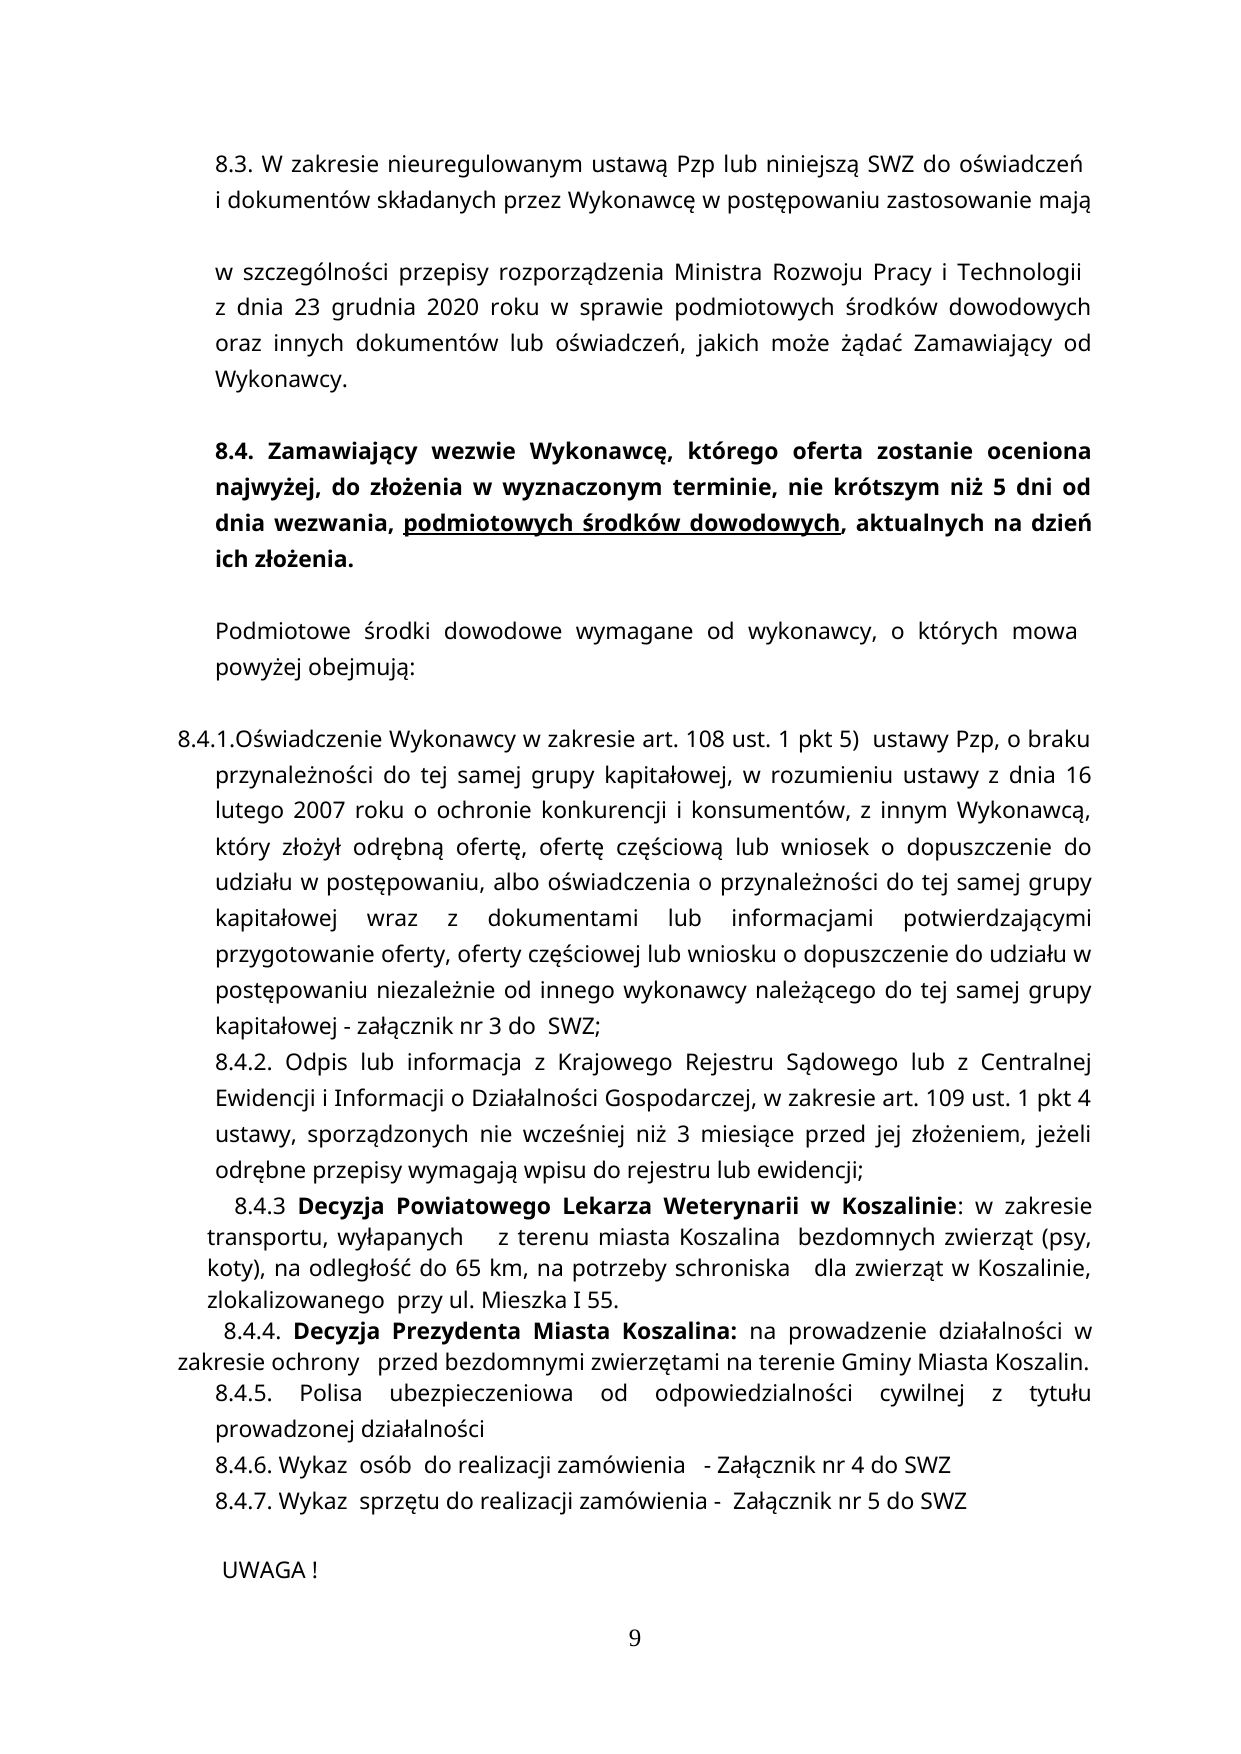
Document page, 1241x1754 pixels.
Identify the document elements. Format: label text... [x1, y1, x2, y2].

text 8.4.7. Wykaz sprzętu do realizacji zamówienia - Załącznik nr 5 do SWZ [215, 1485, 1093, 1516]
text Podmiotowe środki dowodowe wymagane od wykonawcy, o których mowa powyżej obejmują: [215, 615, 1093, 682]
text 8.4.3 Decyzja Powiatowego Lekarza Weterynarii w Koszalinie: w zakresie transportu, wyłapanych z terenu miasta Koszalina bezdomnych zwierząt (psy, koty), na odległość do 65 km, na potrzeby schroniska dla zwierząt w Koszalinie, zlokalizowanego przy ul. Mieszka I 55. [177, 1190, 1093, 1315]
text 8.3. W zakresie nieuregulowanym ustawą Pzp lub niniejszą SWZ do oświadczeń i dokumentów składanych przez Wykonawcę w postępowaniu zastosowanie mają w szczególności przepisy rozporządzenia Ministra Rozwoju Pracy i Technologii z dnia 23 grudnia 2020 roku w sprawie podmiotowych środków dowodowych oraz innych dokumentów lub oświadczeń, jakich może żądać Zamawiający od Wykonawcy. [215, 148, 1093, 394]
text 8.4.2. Odpis lub informacja z Krajowego Rejestru Sądowego lub z Centralnej Ewidencji i Informacji o Działalności Gospodarczej, w zakresie art. 109 ust. 1 pkt 4 ustawy, sporządzonych nie wcześniej niż 3 miesiące przed jej złożeniem, jeżeli odrębne przepisy wymagają wpisu do rejestru lub ewidencji; [215, 1046, 1093, 1185]
text 8.4. Zamawiający wezwie Wykonawcę, którego oferta zostanie oceniona najwyżej, do złożenia w wyznaczonym terminie, nie krótszym niż 5 dni od dnia wezwania, podmiotowych środków dowodowych, aktualnych na dzień ich złożenia. [215, 435, 1093, 574]
text 8.4.4. Decyzja Prezydenta Miasta Koszalina: na prowadzenie działalności w zakresie ochrony przed bezdomnymi zwierzętami na terenie Gminy Miasta Koszalin. [177, 1315, 1093, 1377]
text 8.4.6. Wykaz osób do realizacji zamówienia - Załącznik nr 4 do SWZ [215, 1449, 1093, 1480]
text 8.4.1.Oświadczenie Wykonawcy w zakresie art. 108 ust. 1 pkt 5) ustawy Pzp, o braku przynależności do tej samej grupy kapitałowej, w rozumieniu ustawy z dnia 16 lutego 2007 roku o ochronie konkurencji i konsumentów, z innym Wykonawcą, który złożył odrębną ofertę, ofertę częściową lub wniosek o dopuszczenie do udziału w postępowaniu, albo oświadczenia o przynależności do tej samej grupy kapitałowej wraz z dokumentami lub informacjami potwierdzającymi przygotowanie oferty, oferty częściowej lub wniosku o dopuszczenie do udziału w postępowaniu niezależnie od innego wykonawcy należącego do tej samej grupy kapitałowej - załącznik nr 3 do SWZ; [177, 723, 1093, 1041]
text UWAGA ! [177, 1554, 1093, 1586]
text 8.4.5. Polisa ubezpieczeniowa od odpowiedzialności cywilnej z tytułu prowadzonej działalności [215, 1377, 1093, 1444]
